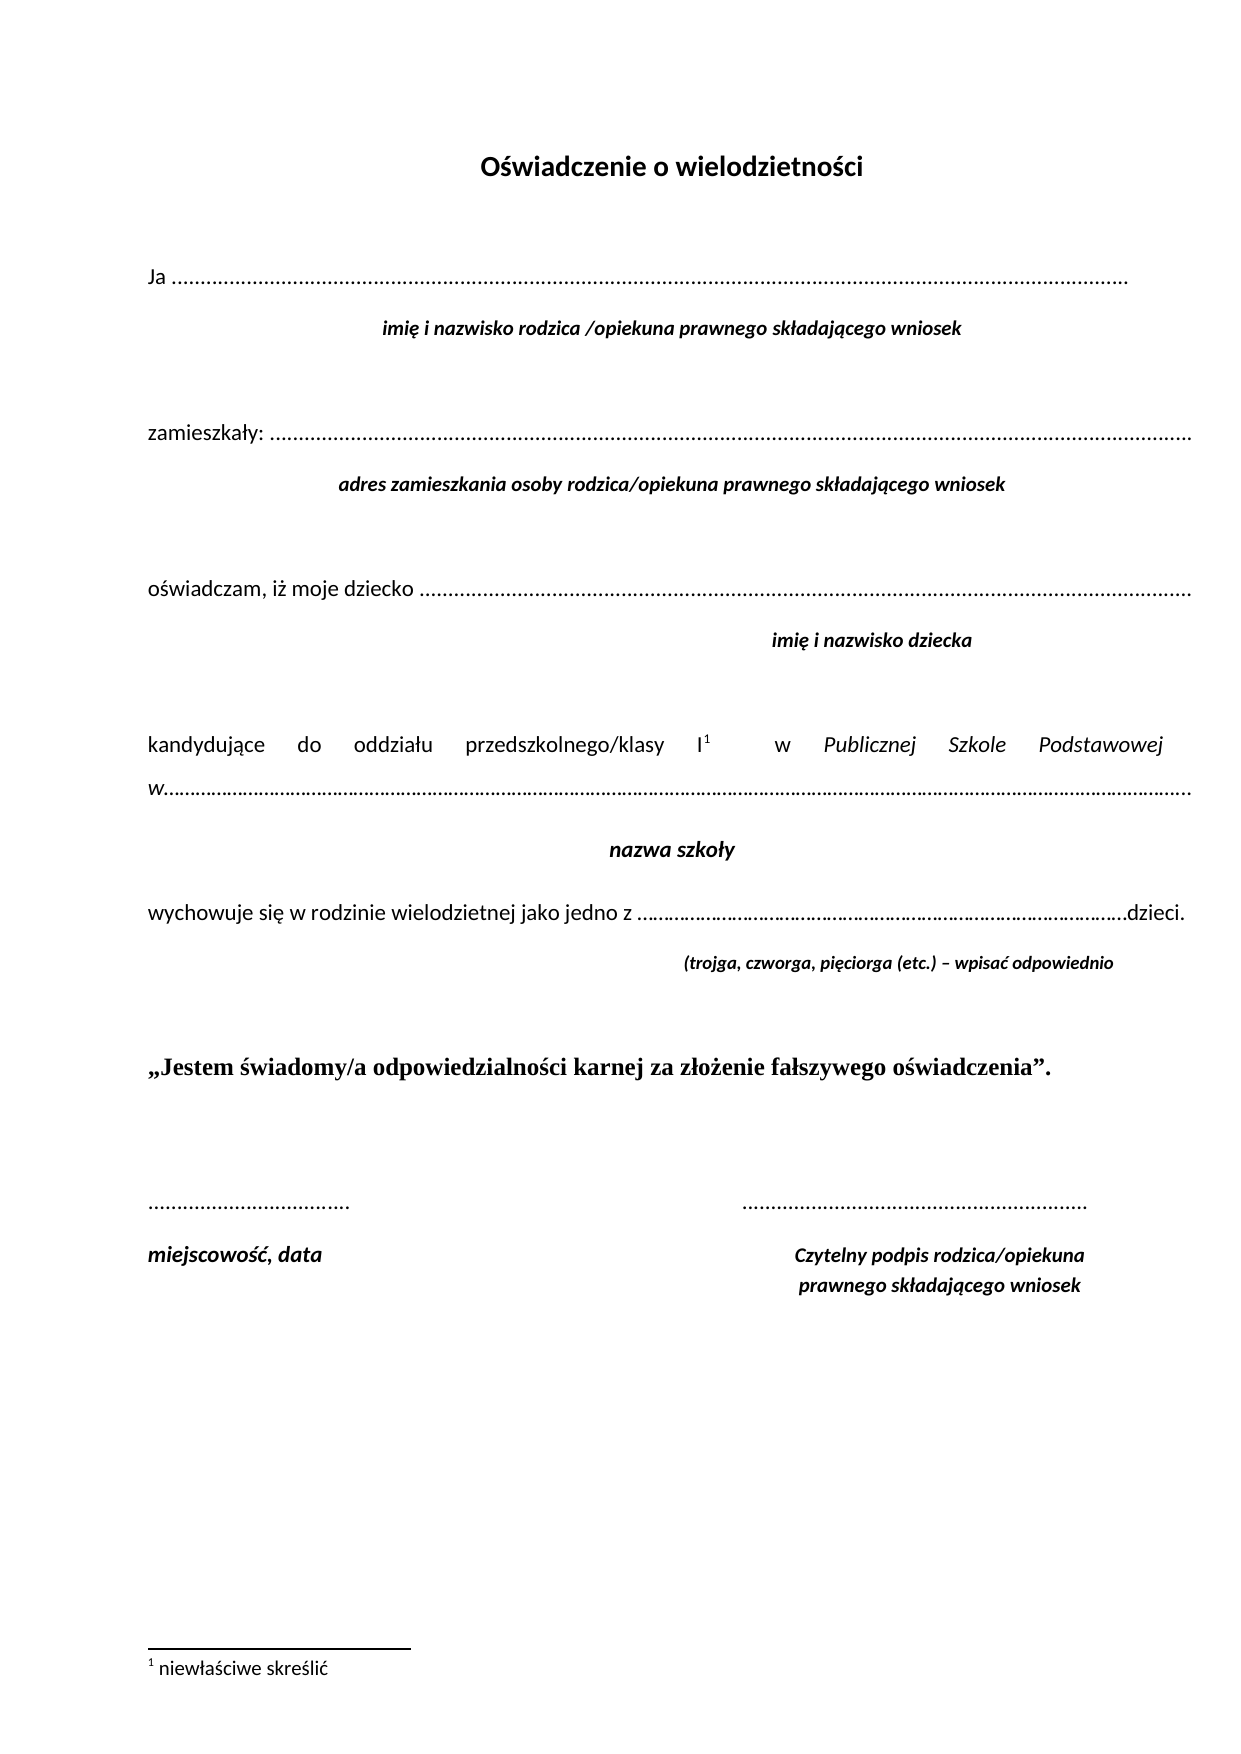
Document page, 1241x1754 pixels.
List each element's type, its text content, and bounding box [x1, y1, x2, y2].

text oświadczam, iż moje dziecko ...................................................................................................................................... [148, 574, 1196, 603]
text miejscowość, data Czytelny podpis rodzica/opiekuna prawnego składającego wniosek [148, 1240, 1196, 1297]
text nazwa szkoły [148, 835, 1196, 863]
text imię i nazwisko dziecka [148, 628, 1196, 653]
text „Jestem świadomy/a odpowiedzialności karnej za złożenie fałszywego oświadczenia”. [148, 1052, 1196, 1081]
text Oświadczenie o wielodzietności [148, 148, 1196, 183]
text wychowuje się w rodzinie wielodzietnej jako jedno z …………………………………………………………………………………dzieci. [148, 898, 1196, 926]
text adres zamieszkania osoby rodzica/opiekuna prawnego składającego wniosek [148, 472, 1196, 497]
text ................................... ............................................................ [148, 1187, 1196, 1215]
text imię i nazwisko rodzica /opiekuna prawnego składającego wniosek [148, 316, 1196, 341]
text Ja ...................................................................................................................................................................... [148, 262, 1196, 291]
text zamieszkały: ................................................................................................................................................................ [148, 418, 1196, 447]
text kandydujące do oddziału przedszkolnego/klasy I w Publicznej Szkole Podstawowej w…………………………………………………………………………………………………………………………………………………………………………... [148, 731, 1196, 801]
text (trojga, czworga, pięciorga (etc.) – wpisać odpowiednio [148, 951, 1196, 974]
